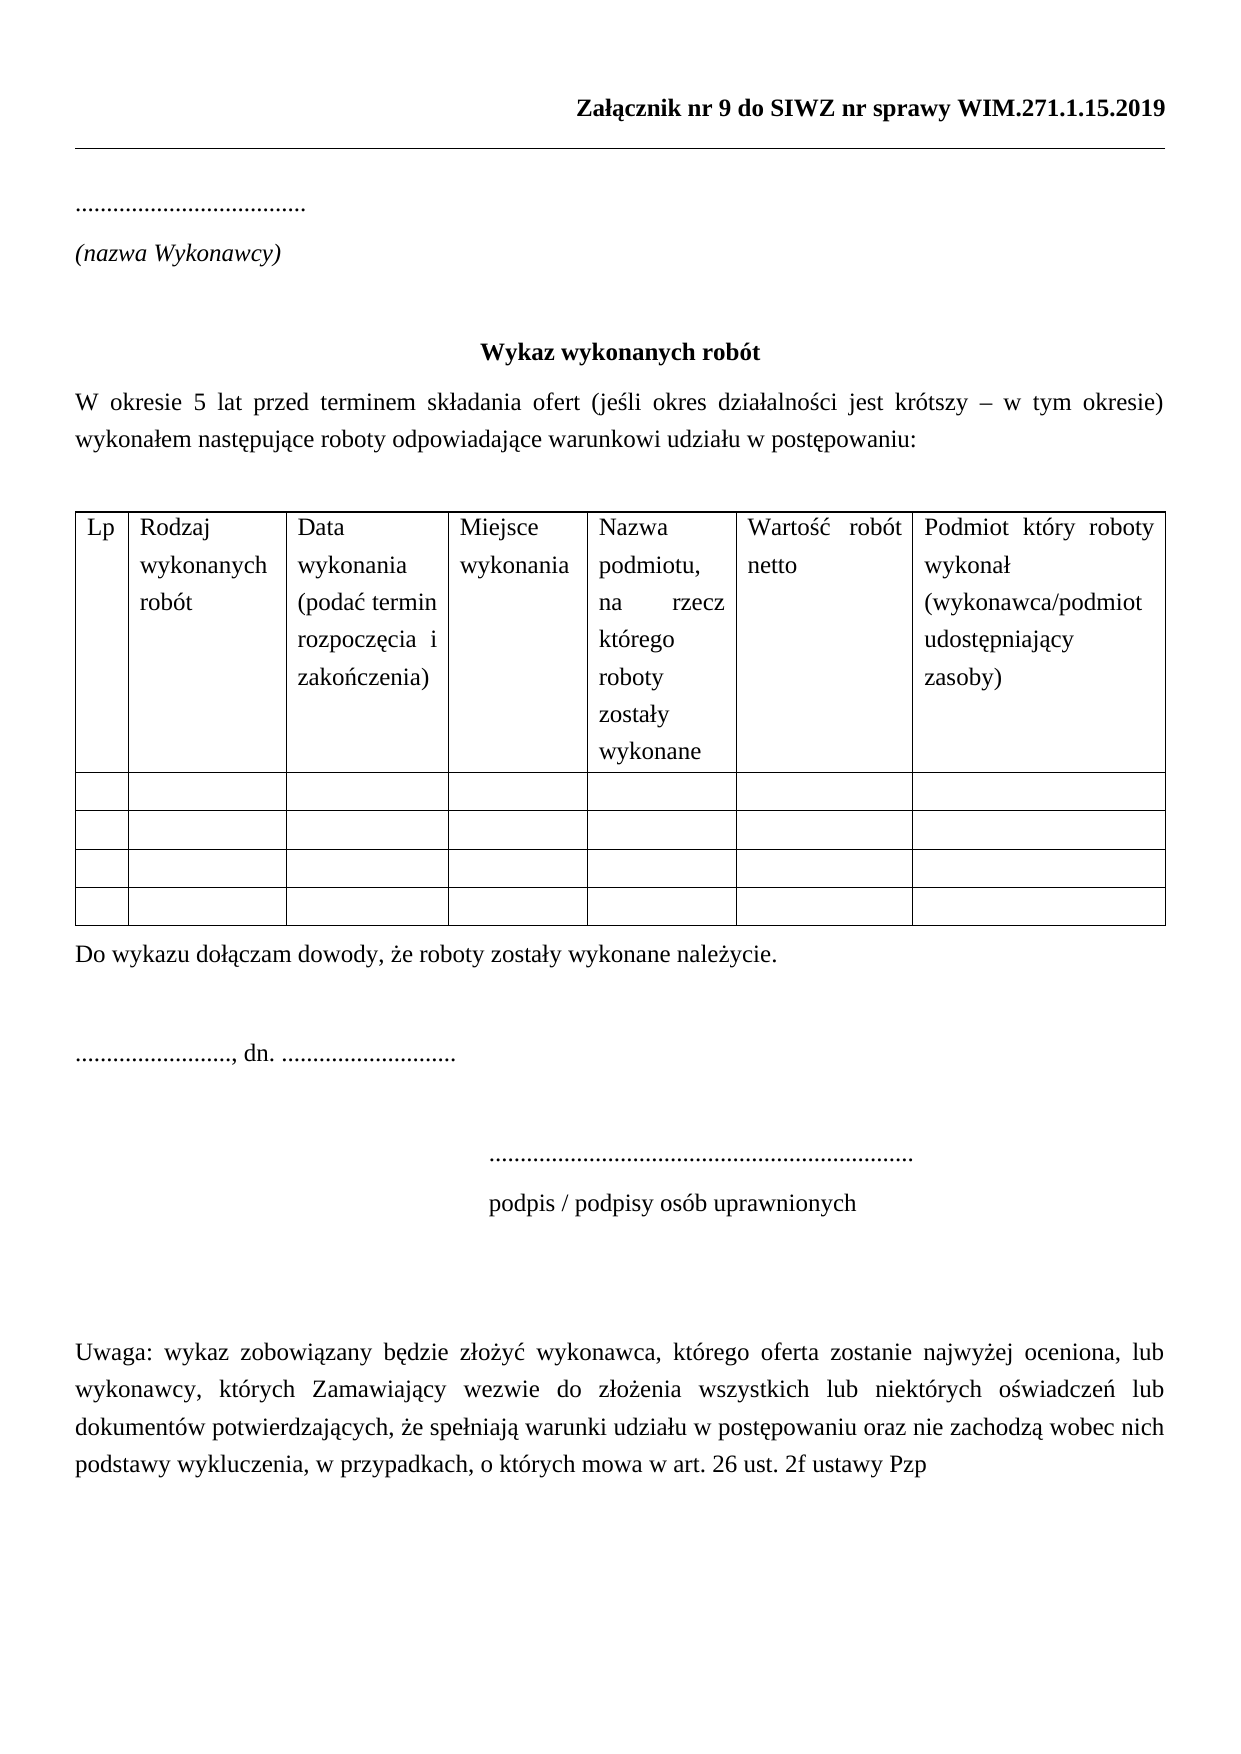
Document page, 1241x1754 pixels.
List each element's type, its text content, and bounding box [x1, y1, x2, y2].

table_cell [588, 888, 736, 925]
table_cell [449, 773, 587, 810]
table_cell [287, 850, 448, 887]
text (nazwa Wykonawcy) [75, 238, 1165, 266]
table_cell [287, 888, 448, 925]
text Do wykazu dołączam dowody, że roboty zostały wykonane należycie. [75, 939, 1165, 968]
table_cell [737, 888, 912, 925]
text ..................................... [75, 188, 1165, 217]
table_header Miejsce wykonania [449, 513, 587, 772]
table_cell [129, 811, 286, 849]
table_cell [913, 811, 1165, 849]
table_header Podmiot który roboty wykonał (wykonawca/podmiot udostępniający zasoby) [913, 513, 1165, 772]
table_cell [287, 773, 448, 810]
table_cell [737, 850, 912, 887]
table_cell [913, 773, 1165, 810]
table_header Rodzaj wykonanych robót [129, 513, 286, 772]
text ........................., dn. ............................ [75, 1038, 1165, 1067]
table_cell [737, 811, 912, 849]
table_header Data wykonania (podać termin rozpoczęcia i zakończenia) [287, 513, 448, 772]
text .................................................................... [75, 1138, 1165, 1167]
table_cell [129, 773, 286, 810]
text Uwaga: wykaz zobowiązany będzie złożyć wykonawca, którego oferta zostanie najwyżej oceniona, lub wykonawcy, których Zamawiający wezwie do złożenia wszystkich lub niektórych oświadczeń lub dokumentów potwierdzających, że spełniają warunki udziału w postępowaniu oraz nie zachodzą wobec nich podstawy wykluczenia, w przypadkach, o których mowa w art. 26 ust. ustawy Pzp [75, 1337, 1165, 1478]
table_cell [449, 850, 587, 887]
text podpis / podpisy osób uprawnionych [75, 1188, 1165, 1217]
table_cell [76, 850, 128, 887]
text W okresie 5 lat przed terminem składania ofert (jeśli okres działalności jest krótszy – w tym okresie) wykonałem następujące roboty odpowiadające warunkowi udziału w postępowaniu: [75, 387, 1165, 453]
table_cell [588, 773, 736, 810]
table_cell [588, 811, 736, 849]
table_cell [129, 888, 286, 925]
table_cell [76, 773, 128, 810]
table_header Lp [76, 513, 128, 772]
table_cell [737, 773, 912, 810]
table_header Nazwa podmiotu, na rzecz którego roboty zostały wykonane [588, 513, 736, 772]
table_cell [913, 888, 1165, 925]
table_cell [287, 811, 448, 849]
table_cell [129, 850, 286, 887]
text Wykaz wykonanych robót [75, 337, 1165, 366]
table_header Wartość robót netto [737, 513, 912, 772]
table_cell [913, 850, 1165, 887]
table_cell [76, 888, 128, 925]
table_cell [588, 850, 736, 887]
table_cell [449, 888, 587, 925]
table_cell [449, 811, 587, 849]
table_cell [76, 811, 128, 849]
